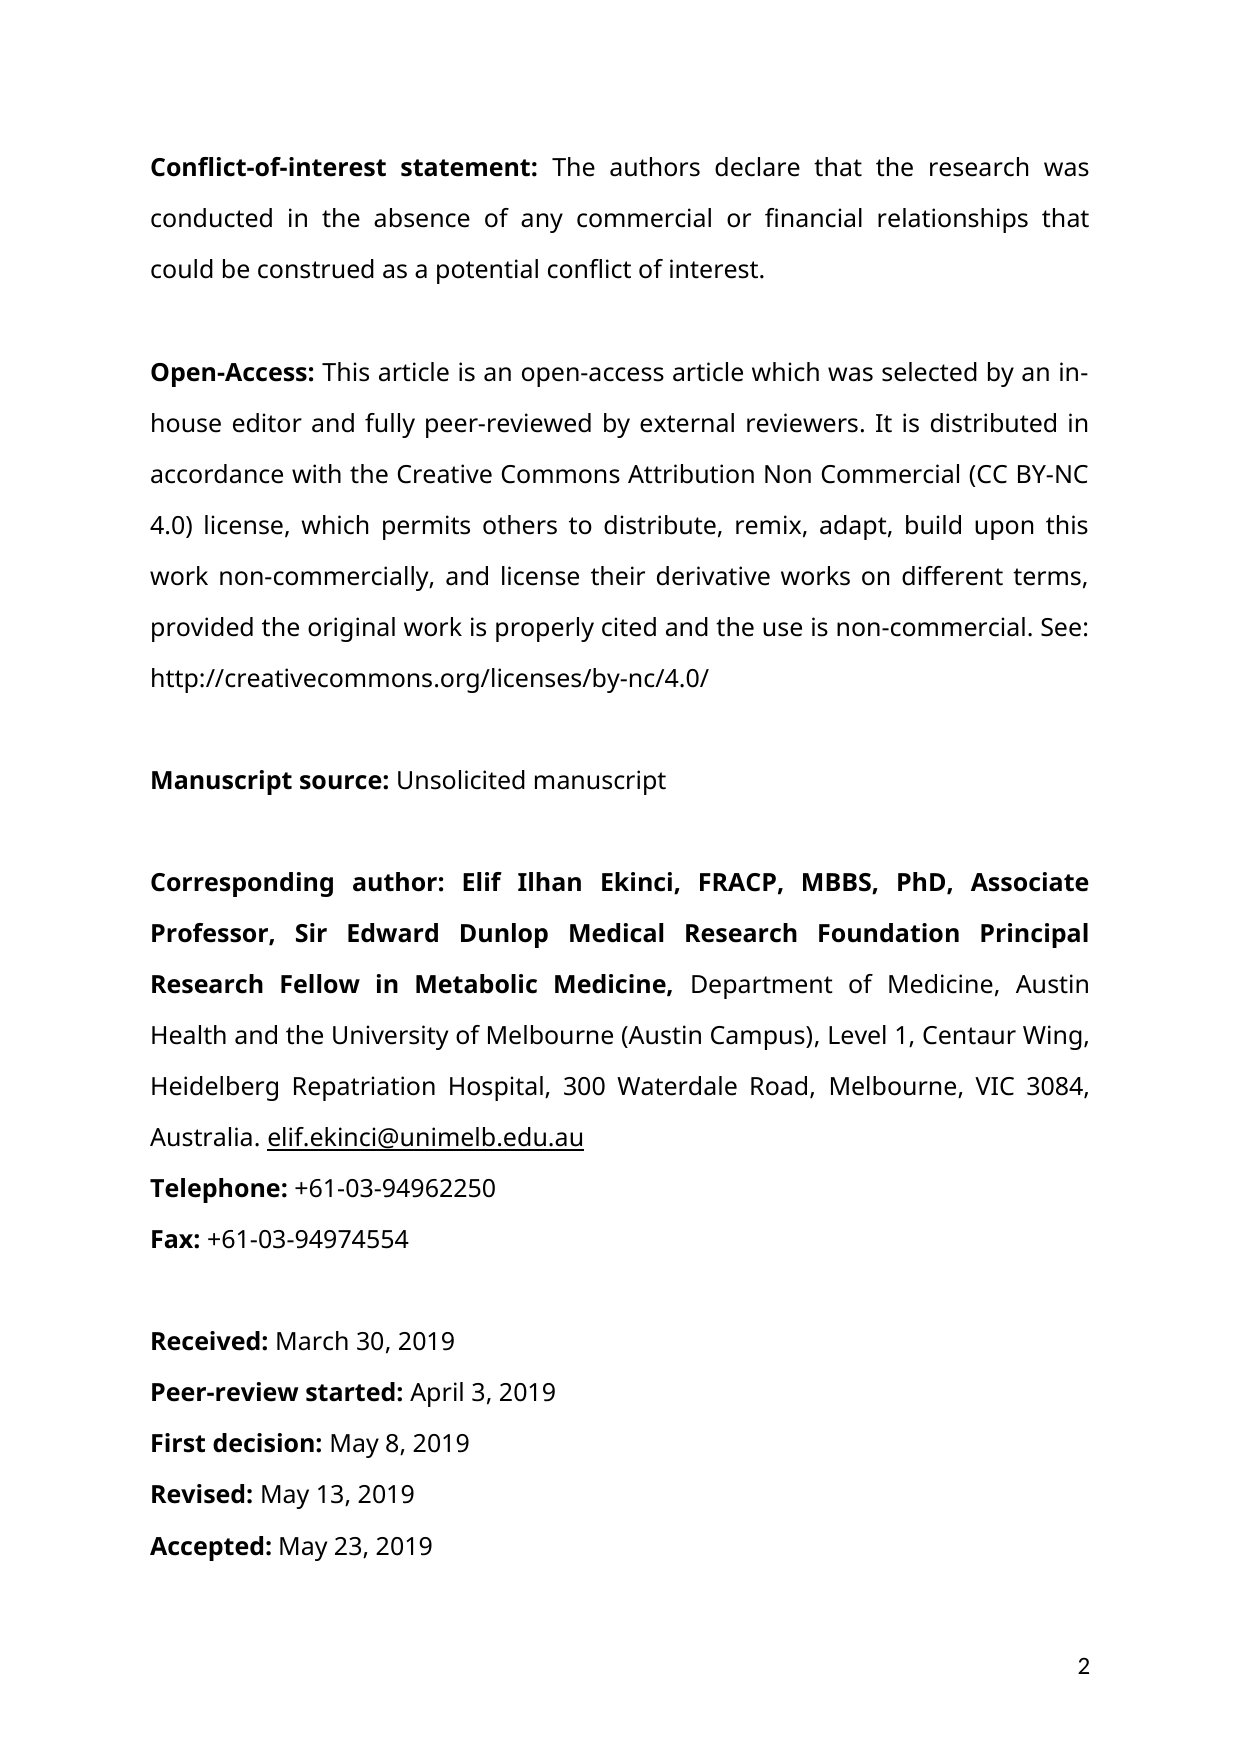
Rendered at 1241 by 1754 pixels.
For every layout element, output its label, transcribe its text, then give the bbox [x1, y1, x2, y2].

text First decision: May 8, 2019 [150, 1426, 1090, 1460]
text Received: March 30, 2019 [150, 1324, 1090, 1358]
text Accepted: May 23, 2019 [150, 1528, 1090, 1562]
text Conflict-of-interest statement: The authors declare that the research was conducted in the absence of any commercial or financial relationships that could be construed as a potential conflict of interest. [150, 150, 1090, 286]
text Manuscript source: Unsolicited manuscript [150, 762, 1090, 797]
text Corresponding author: Elif Ilhan Ekinci, FRACP, MBBS, PhD, Associate Professor, Sir Edward Dunlop Medical Research Foundation Principal Research Fellow in Metabolic Medicine, Department of Medicine, Austin Health and the University of Melbourne (Austin Campus), Level 1, Centaur Wing, Heidelberg Repatriation Hospital, 300 Waterdale Road, Melbourne, VIC 3084, Australia. elif.ekinci@unimelb.edu.au [150, 864, 1090, 1154]
text Revised: May 13, 2019 [150, 1477, 1090, 1511]
text Fax: +61-03-94974554 [150, 1222, 1090, 1256]
text Open-Access: This article is an open-access article which was selected by an in-house editor and fully peer-reviewed by external reviewers. It is distributed in accordance with the Creative Commons Attribution Non Commercial (CC BY-NC 4.0) license, which permits others to distribute, remix, adapt, build upon this work non-commercially, and license their derivative works on different terms, provided the original work is properly cited and the use is non-commercial. See: http://creativecommons.org/licenses/by-nc/4.0/ [150, 354, 1090, 694]
text Telephone: +61-03-94962250 [150, 1171, 1090, 1205]
text Peer-review started: April 3, 2019 [150, 1375, 1090, 1409]
